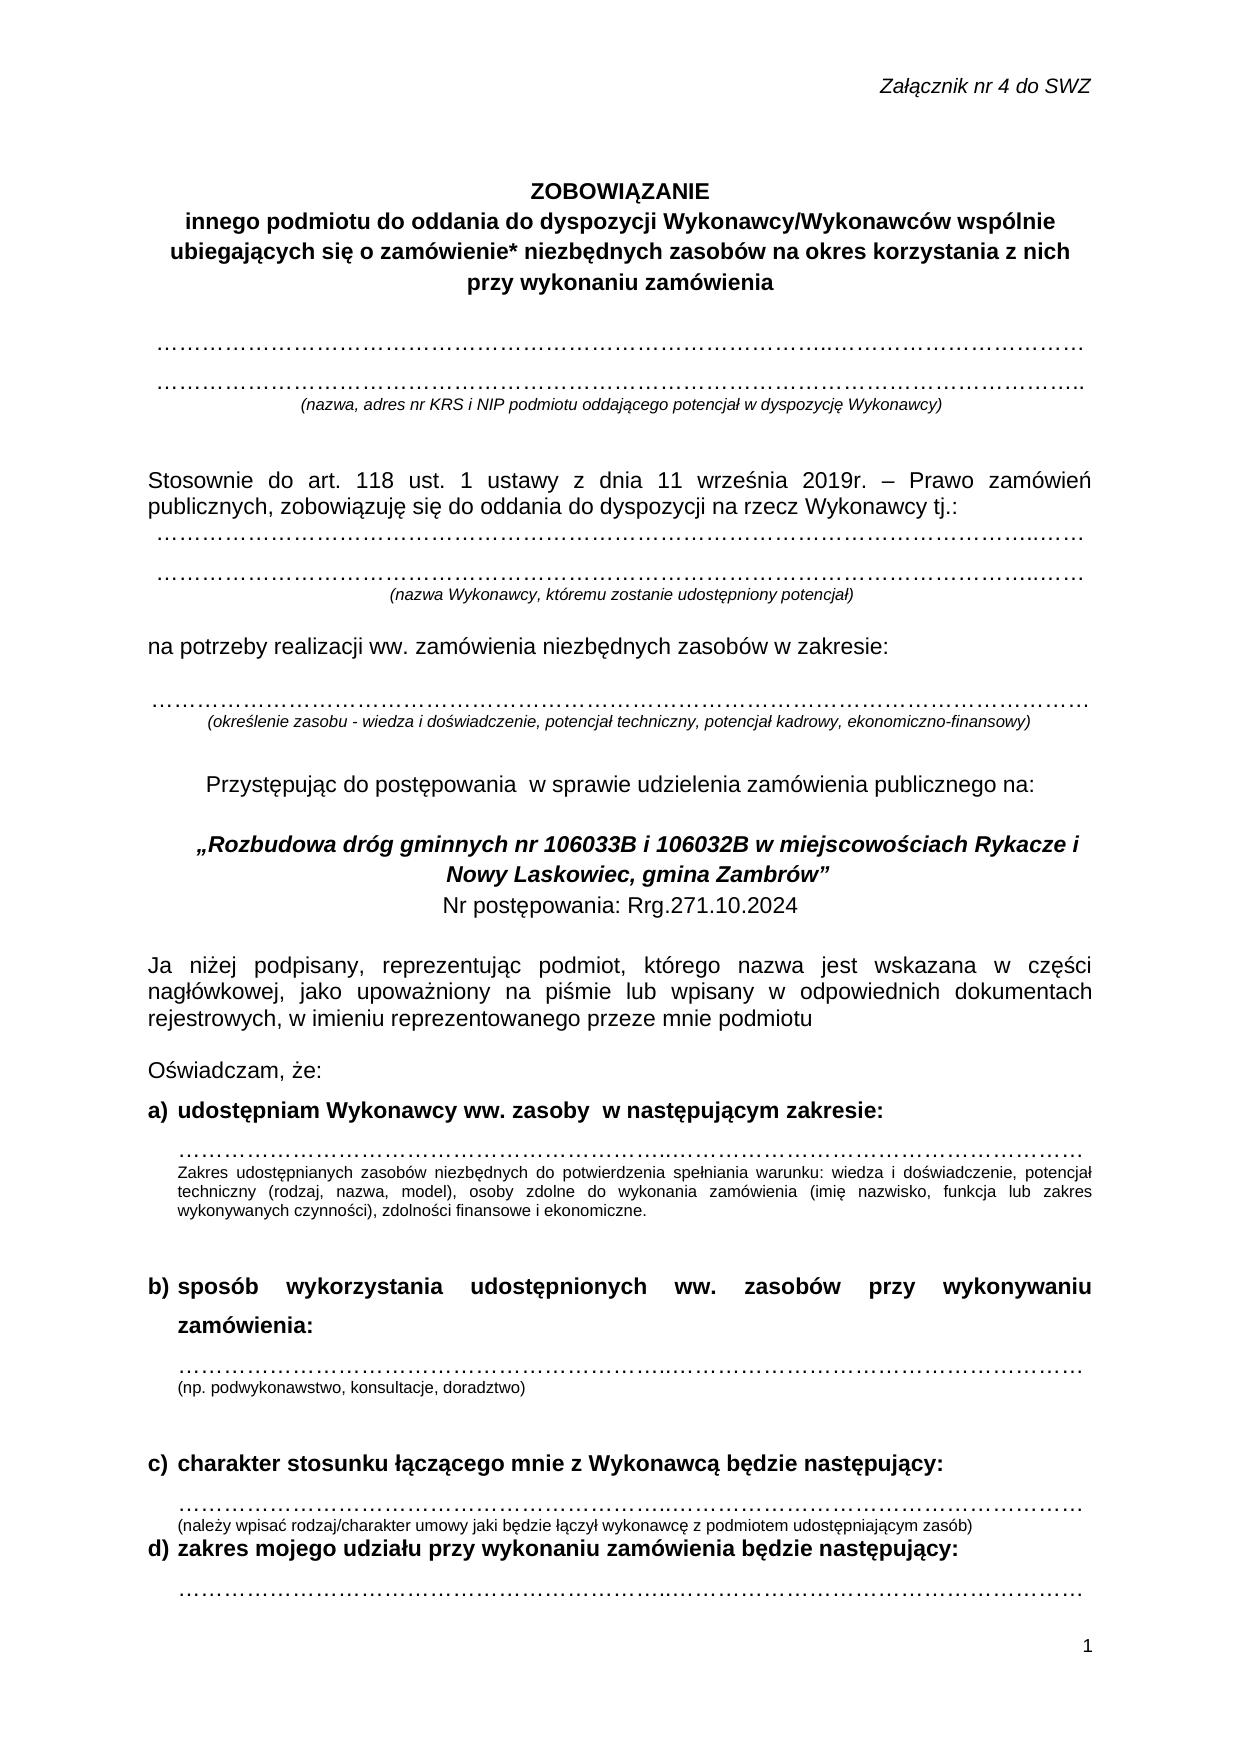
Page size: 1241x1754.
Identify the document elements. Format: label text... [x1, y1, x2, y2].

list charakter stosunku łączącego mnie z Wykonawcą będzie następujący: [148, 1450, 1093, 1476]
text Przystępując do postępowania w sprawie udzielenia zamówienia publicznego na: [148, 771, 1093, 797]
list zakres mojego udziału przy wykonaniu zamówienia będzie następujący: [148, 1535, 1093, 1561]
text Nr postępowania: Rrg.271.10.2024 [148, 892, 1093, 918]
list udostępniam Wykonawcy ww. zasoby w następującym zakresie: [148, 1097, 1093, 1123]
text (nazwa Wykonawcy, któremu zostanie udostępniony potencjał) [148, 585, 1093, 604]
text innego podmiotu do oddania do dyspozycji Wykonawcy/Wykonawców wspólnie ubiegających się o zamówienie* niezbędnych zasobów na okres korzystania z nich przy wykonaniu zamówienia [148, 208, 1093, 295]
text Zakres udostępnianych zasobów niezbędnych do potwierdzenia spełniania warunku: wiedza i doświadczenie, potencjał techniczny (rodzaj, nazwa, model), osoby zdolne do wykonania zamówienia (imię nazwisko, funkcja lub zakres wykonywanych czynności), zdolności finansowe i ekonomiczne. [177, 1163, 1093, 1220]
text ………………………………………………………..……………………………………………… [177, 1489, 1093, 1516]
text ……………………………………………………………………………………………………..…… [148, 519, 1093, 546]
text (określenie zasobu - wiedza i doświadczenie, potencjał techniczny, potencjał kadrowy, ekonomiczno-finansowy) [148, 712, 1093, 731]
list sposób wykorzystania udostępnionych ww. zasobów przy wykonywaniu zamówienia: [148, 1273, 1093, 1339]
text ……………………………………………………………………………………………………..…… [148, 559, 1093, 585]
text ZOBOWIĄZANIE [148, 178, 1093, 204]
text (należy wpisać rodzaj/charakter umowy jaki będzie łączył wykonawcę z podmiotem udostępniającym zasób) [177, 1516, 1093, 1535]
text ………………………………………………………..……………………………………………… [177, 1136, 1093, 1163]
text ………………………………………………………..……………………………………………… [177, 1574, 1093, 1601]
text Ja niżej podpisany, reprezentując podmiot, którego nazwa jest wskazana w części nagłówkowej, jako upoważniony na piśmie lub wpisany w odpowiednich dokumentach rejestrowych, w imieniu reprezentowanego przeze mnie podmiotu [148, 952, 1093, 1031]
text Oświadczam, że: [148, 1057, 1093, 1084]
text na potrzeby realizacji ww. zamówienia niezbędnych zasobów w zakresie: [148, 633, 1093, 659]
text Stosownie do art. 118 ust. 1 ustawy z dnia 11 września 2019r. – Prawo zamówień publicznych, zobowiązuję się do oddania do dyspozycji na rzecz Wykonawcy tj.: [148, 467, 1093, 519]
text (nazwa, adres nr KRS i NIP podmiotu oddającego potencjał w dyspozycję Wykonawcy) [148, 395, 1093, 414]
text (np. podwykonawstwo, konsultacje, doradztwo) [177, 1378, 1093, 1397]
text ………………………………………………………..……………………………………………… [177, 1352, 1093, 1378]
text ………………………………………………………………………………………………………….. [148, 368, 1093, 395]
list „Rozbudowa dróg gminnych nr 106033B i 106032B w miejscowościach Rykacze i Nowy Laskowiec, gmina Zambrów” [185, 831, 1093, 888]
text …………………………………………………………………………………………………………… [148, 686, 1093, 712]
text ……………………………………………………………………………..…………………………… [148, 329, 1093, 355]
